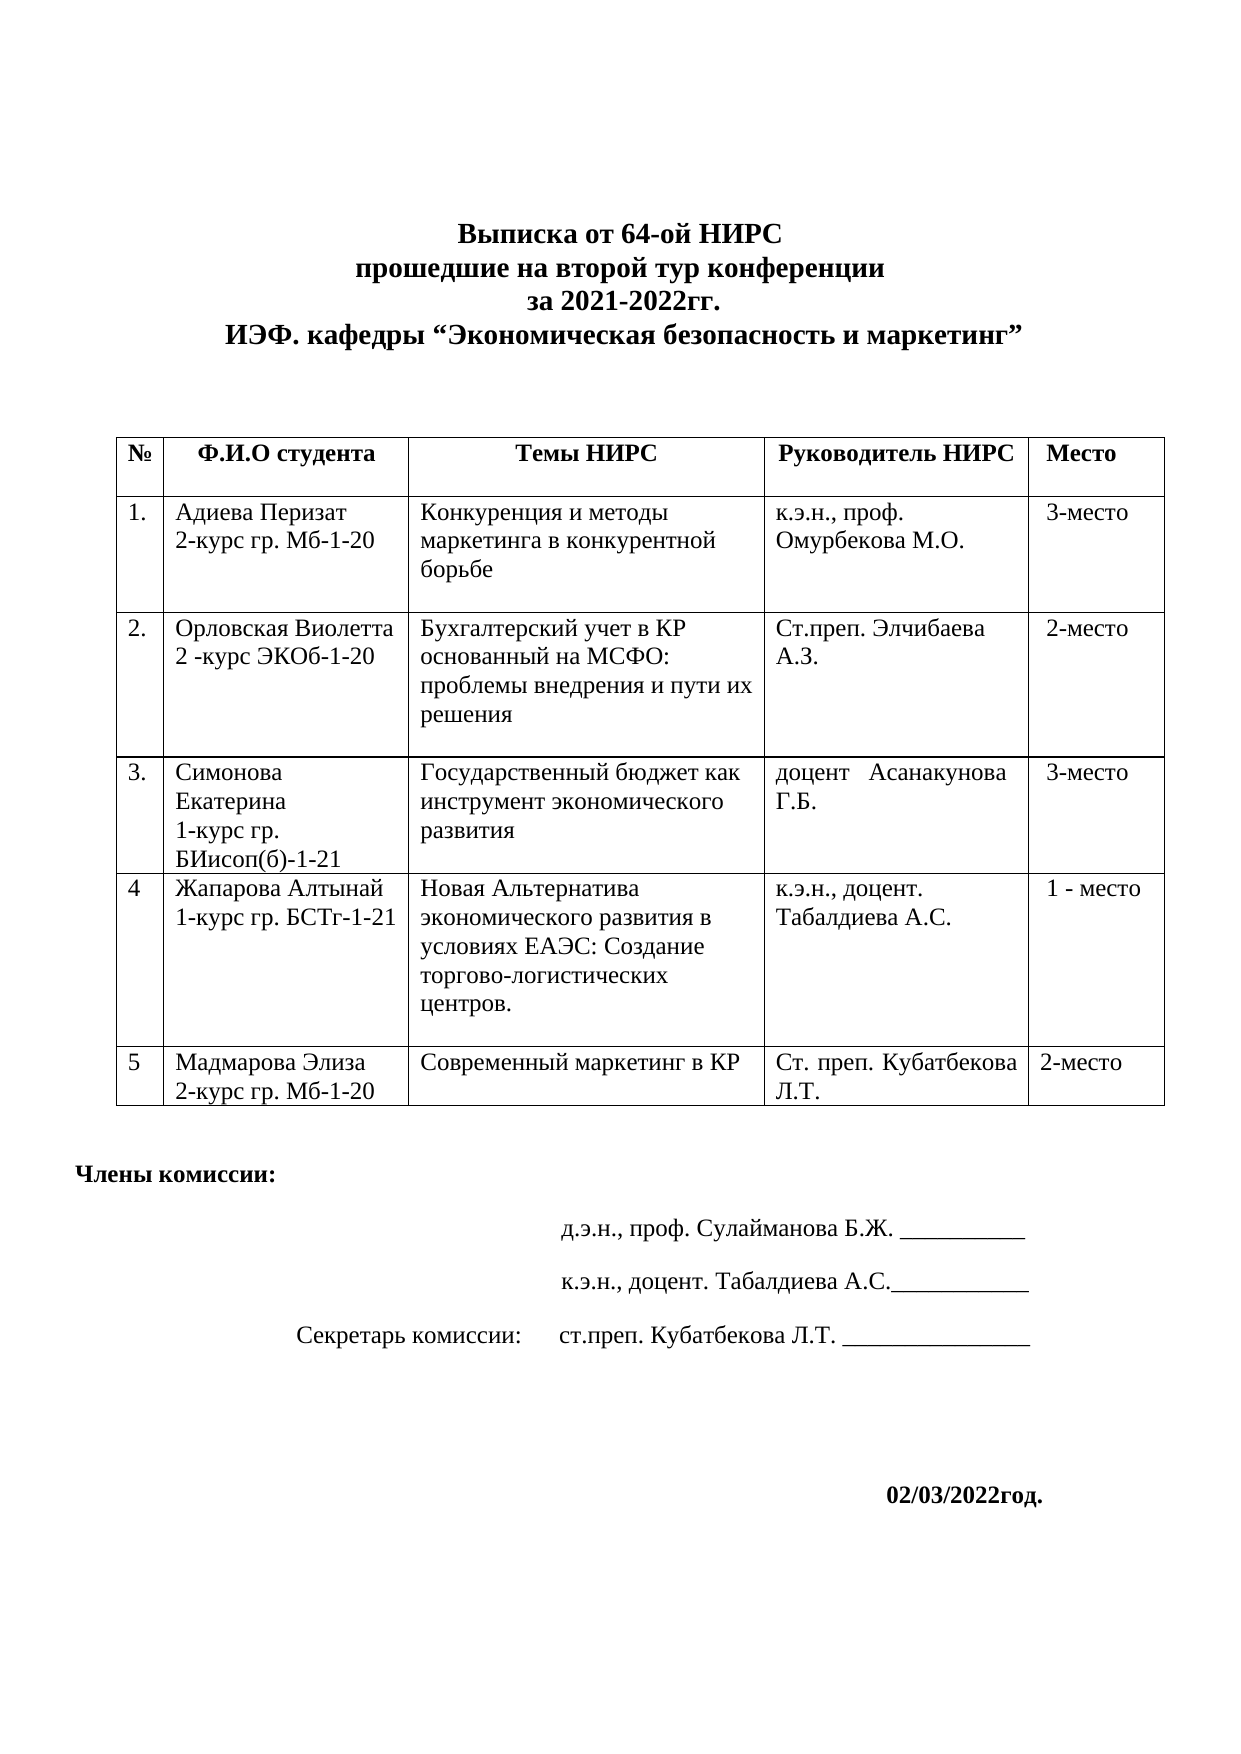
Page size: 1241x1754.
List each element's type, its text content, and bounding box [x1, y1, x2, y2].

table_cell 5 [117, 1047, 163, 1104]
text прошедшие на второй тур конференции [75, 250, 1165, 283]
table_cell 3-место [1029, 758, 1164, 872]
table_cell Бухгалтерский учет в КР основанный на МСФО: проблемы внедрения и пути их решения [409, 613, 764, 756]
text Выписка от 64-ой НИРС [75, 216, 1165, 250]
table_cell Орловская Виолетта 2 -курс ЭКОб-1-20 [164, 613, 408, 756]
table_cell 2. [117, 613, 163, 756]
table_cell Симонова Екатерина 1-курс гр. БИисоп(б)-1-21 [164, 758, 408, 872]
table_cell Конкуренция и методы маркетинга в конкурентной борьбе [409, 497, 764, 612]
table_cell 1. [117, 497, 163, 612]
table_cell к.э.н., доцент. Табалдиева А.С. [765, 874, 1028, 1046]
text Секретарь комиссии: ст.преп. Кубатбекова Л.Т. _______________ [75, 1320, 1165, 1349]
text д.э.н., проф. Сулайманова Б.Ж. __________ [75, 1213, 1165, 1241]
table_cell 4 [117, 874, 163, 1046]
table_header Место [1029, 438, 1164, 496]
table_cell Государственный бюджет как инструмент экономического развития [409, 758, 764, 872]
table_cell к.э.н., проф. Омурбекова М.О. [765, 497, 1028, 612]
table_cell Жапарова Алтынай 1-курс гр. БСТг-1-21 [164, 874, 408, 1046]
text Члены комиссии: [75, 1159, 1165, 1187]
text за 2021-2022гг. [75, 283, 1165, 317]
text ИЭФ. кафедры “Экономическая безопасность и маркетинг” [75, 317, 1165, 350]
table_cell Мадмарова Элиза 2-курс гр. Мб-1-20 [164, 1047, 408, 1104]
table_cell Адиева Перизат 2-курс гр. Мб-1-20 [164, 497, 408, 612]
table_header Руководитель НИРС [765, 438, 1028, 496]
table_cell Ст.преп. Элчибаева А.З. [765, 613, 1028, 756]
table_cell доцент Асанакунова Г.Б. [765, 758, 1028, 872]
table_cell 2-место [1029, 1047, 1164, 1104]
table_cell 1 - место [1029, 874, 1164, 1046]
table_cell 3-место [1029, 497, 1164, 612]
table_cell 3. [117, 758, 163, 872]
table_header Темы НИРС [409, 438, 764, 496]
table_cell Ст. преп. Кубатбекова Л.Т. [765, 1047, 1028, 1104]
table_cell Новая Альтернатива экономического развития в условиях ЕАЭС: Создание торгово-логистических центров. [409, 874, 764, 1046]
text к.э.н., доцент. Табалдиева А.С.___________ [75, 1266, 1165, 1295]
table_cell 2-место [1029, 613, 1164, 756]
table_header № [117, 438, 163, 496]
text 02/03/2022год. [812, 1480, 1165, 1509]
table_cell Современный маркетинг в КР [409, 1047, 764, 1104]
table_header Ф.И.О студента [164, 438, 408, 496]
